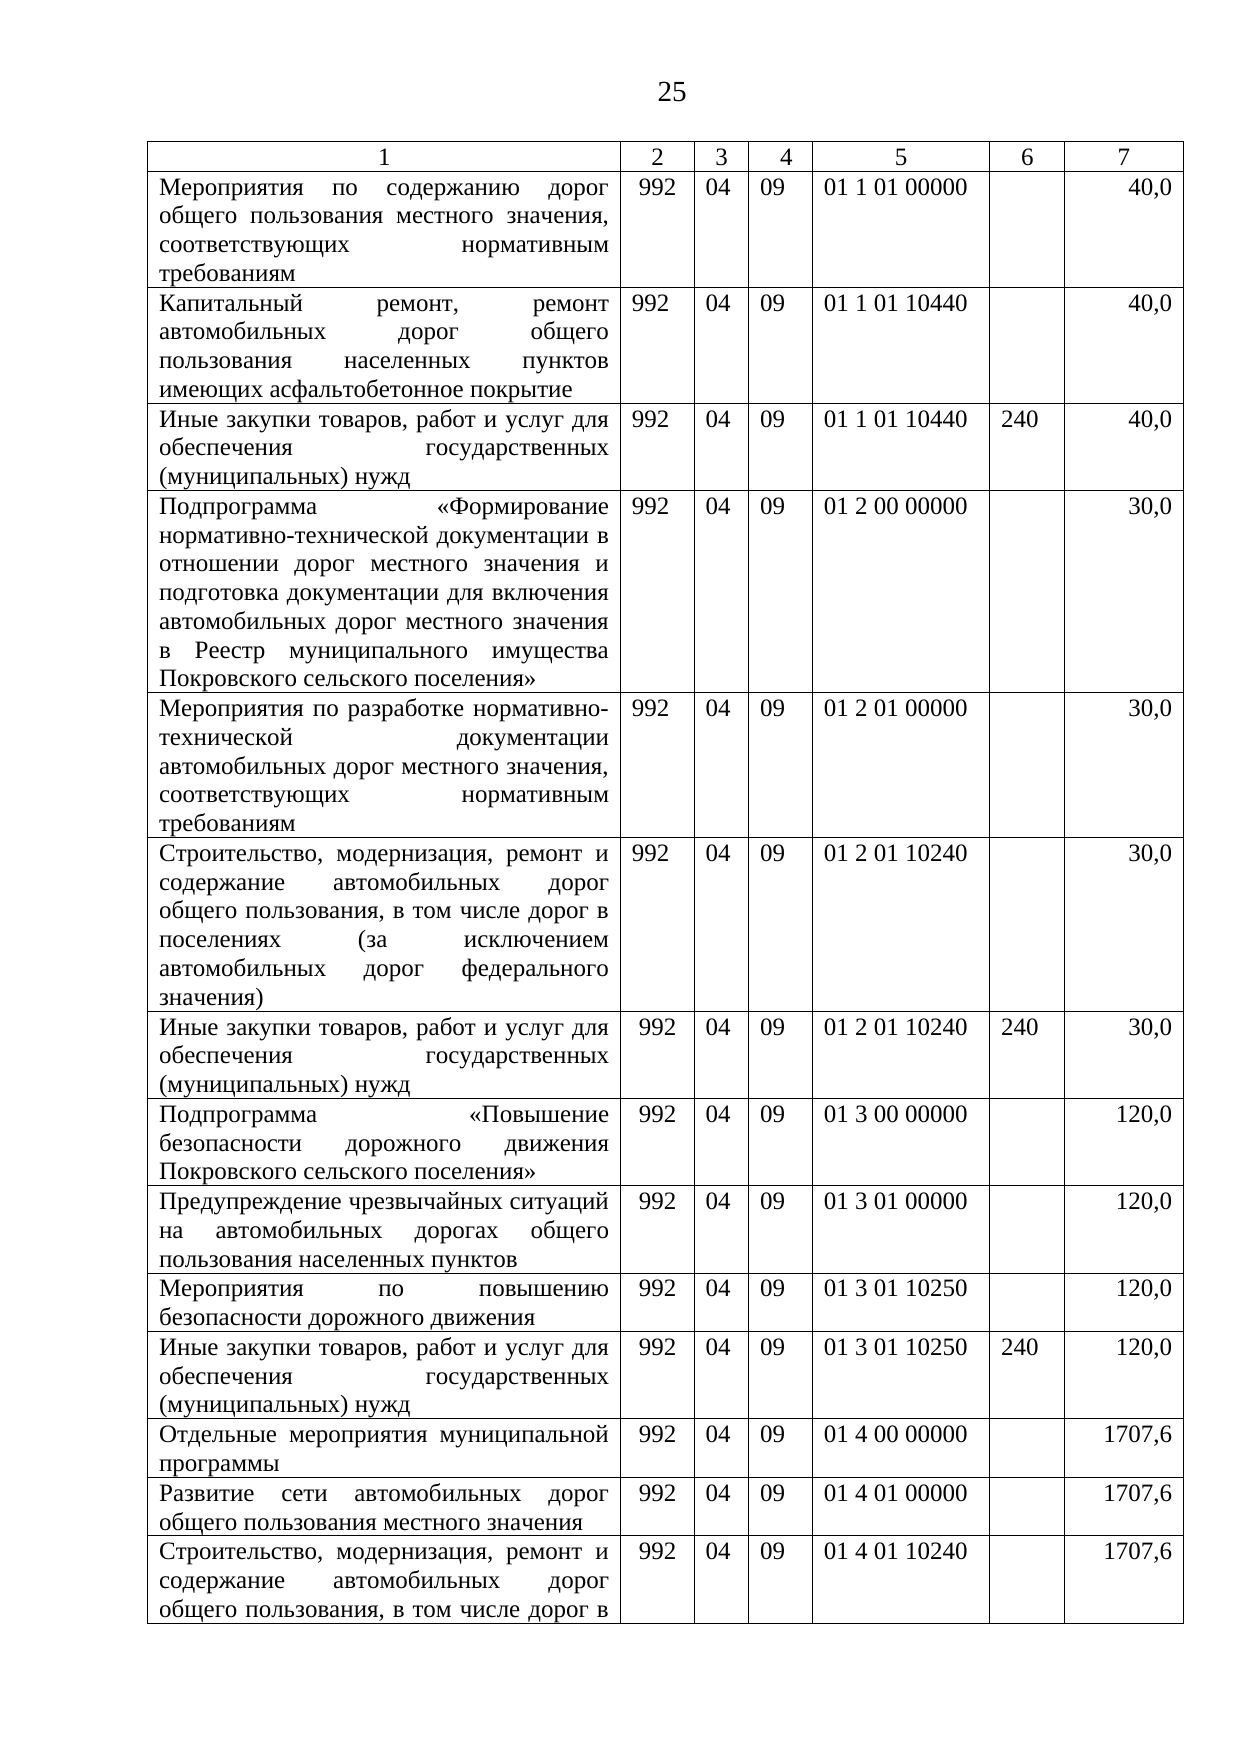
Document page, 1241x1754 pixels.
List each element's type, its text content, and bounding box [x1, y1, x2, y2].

table_cell 240 [990, 1012, 1064, 1098]
table_cell 120,0 [1065, 1186, 1183, 1272]
table_header 4 [749, 142, 812, 171]
table_cell 01 2 01 10240 [813, 1012, 989, 1098]
table_cell 09 [749, 172, 812, 287]
table_cell Предупреждение чрезвычайных ситуаций на автомобильных дорогах общего пользования населенных пунктов [148, 1186, 620, 1272]
table_cell 01 1 01 10440 [813, 288, 989, 403]
table_cell 04 [695, 1478, 748, 1535]
table_cell 992 [621, 1478, 694, 1535]
table_cell 992 [621, 288, 694, 403]
table_cell 120,0 [1065, 1274, 1183, 1331]
table_cell 01 3 01 10250 [813, 1332, 989, 1418]
table_cell [990, 1536, 1064, 1623]
table_cell 992 [621, 1419, 694, 1477]
table_header 2 [621, 142, 694, 171]
table_cell 01 3 00 00000 [813, 1099, 989, 1185]
table_cell [990, 1478, 1064, 1535]
table_cell 01 3 01 00000 [813, 1186, 989, 1272]
table_cell 09 [749, 1536, 812, 1623]
table_cell 01 4 01 10240 [813, 1536, 989, 1623]
table_cell 04 [695, 404, 748, 490]
table_cell 30,0 [1065, 838, 1183, 1011]
table_cell 04 [695, 693, 748, 837]
table_cell 01 2 00 00000 [813, 491, 989, 692]
table_cell 04 [695, 491, 748, 692]
table_cell 09 [749, 1012, 812, 1098]
table_cell [990, 838, 1064, 1011]
table_cell 992 [621, 491, 694, 692]
table_cell 1707,6 [1065, 1478, 1183, 1535]
table_cell 04 [695, 1274, 748, 1331]
table_cell 01 2 01 10240 [813, 838, 989, 1011]
table_cell 992 [621, 1012, 694, 1098]
table_cell 992 [621, 1536, 694, 1623]
table_cell 240 [990, 404, 1064, 490]
table_cell Подпрограмма «Повышение безопасности дорожного движения Покровского сельского поселения» [148, 1099, 620, 1185]
table_cell 01 4 01 00000 [813, 1478, 989, 1535]
table_cell 04 [695, 1186, 748, 1272]
table_header 1 [148, 142, 620, 171]
table_cell 40,0 [1065, 172, 1183, 287]
table_cell Отдельные мероприятия муниципальной программы [148, 1419, 620, 1477]
table_cell 09 [749, 1419, 812, 1477]
table_cell 120,0 [1065, 1332, 1183, 1418]
table_cell 992 [621, 693, 694, 837]
table_cell 992 [621, 404, 694, 490]
table_cell 04 [695, 288, 748, 403]
table_cell 992 [621, 838, 694, 1011]
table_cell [148, 1536, 620, 1623]
table_cell Капитальный ремонт, ремонт автомобильных дорог общего пользования населенных пунктов имеющих асфальтобетонное покрытие [148, 288, 620, 403]
table_header 6 [990, 142, 1064, 171]
table_cell 09 [749, 491, 812, 692]
table_cell 992 [621, 1186, 694, 1272]
table_cell [990, 693, 1064, 837]
table_cell 09 [749, 1274, 812, 1331]
table_cell [990, 1099, 1064, 1185]
table_cell 40,0 [1065, 404, 1183, 490]
table_cell 09 [749, 1332, 812, 1418]
table_cell Развитие сети автомобильных дорог общего пользования местного значения [148, 1478, 620, 1535]
table_cell Иные закупки товаров, работ и услуг для обеспечения государственных (муниципальных) нужд [148, 1012, 620, 1098]
table_cell 01 1 01 10440 [813, 404, 989, 490]
table_cell 1707,6 [1065, 1536, 1183, 1623]
table_cell [990, 1419, 1064, 1477]
table_cell 09 [749, 288, 812, 403]
table_header 7 [1065, 142, 1183, 171]
table_cell Мероприятия по повышению безопасности дорожного движения [148, 1274, 620, 1331]
table_cell [990, 288, 1064, 403]
table_cell 01 2 01 00000 [813, 693, 989, 837]
table_cell 992 [621, 1274, 694, 1331]
table_cell Иные закупки товаров, работ и услуг для обеспечения государственных (муниципальных) нужд [148, 404, 620, 490]
table_cell 04 [695, 172, 748, 287]
table_cell Мероприятия по разработке нормативно-технической документации автомобильных дорог местного значения, соответствующих нормативным требованиям [148, 693, 620, 837]
table_cell 04 [695, 1012, 748, 1098]
table_cell 30,0 [1065, 693, 1183, 837]
table_cell Подпрограмма «Формирование нормативно-технической документации в отношении дорог местного значения и подготовка документации для включения автомобильных дорог местного значения в Реестр муниципального имущества Покровского сельского поселения» [148, 491, 620, 692]
table_header 3 [695, 142, 748, 171]
table_cell 40,0 [1065, 288, 1183, 403]
table_cell 992 [621, 172, 694, 287]
table_cell 04 [695, 1099, 748, 1185]
table_header 5 [813, 142, 989, 171]
table_cell [990, 1186, 1064, 1272]
table_cell 992 [621, 1332, 694, 1418]
table_cell 09 [749, 838, 812, 1011]
table_cell 09 [749, 404, 812, 490]
table_cell 992 [621, 1099, 694, 1185]
table_cell [990, 491, 1064, 692]
table_cell 04 [695, 1536, 748, 1623]
table_cell 240 [990, 1332, 1064, 1418]
table_cell [990, 172, 1064, 287]
table_cell Мероприятия по содержанию дорог общего пользования местного значения, соответствующих нормативным требованиям [148, 172, 620, 287]
table_cell 01 3 01 10250 [813, 1274, 989, 1331]
table_cell 120,0 [1065, 1099, 1183, 1185]
table_cell 04 [695, 838, 748, 1011]
table_cell 09 [749, 1478, 812, 1535]
table_cell 04 [695, 1419, 748, 1477]
table_cell 01 4 00 00000 [813, 1419, 989, 1477]
table_cell 09 [749, 1186, 812, 1272]
table_cell 30,0 [1065, 491, 1183, 692]
table_cell 09 [749, 1099, 812, 1185]
table_cell Иные закупки товаров, работ и услуг для обеспечения государственных (муниципальных) нужд [148, 1332, 620, 1418]
table_cell [990, 1274, 1064, 1331]
table_cell 04 [695, 1332, 748, 1418]
table_cell 09 [749, 693, 812, 837]
table_cell 01 1 01 00000 [813, 172, 989, 287]
table_cell 1707,6 [1065, 1419, 1183, 1477]
table_cell 30,0 [1065, 1012, 1183, 1098]
